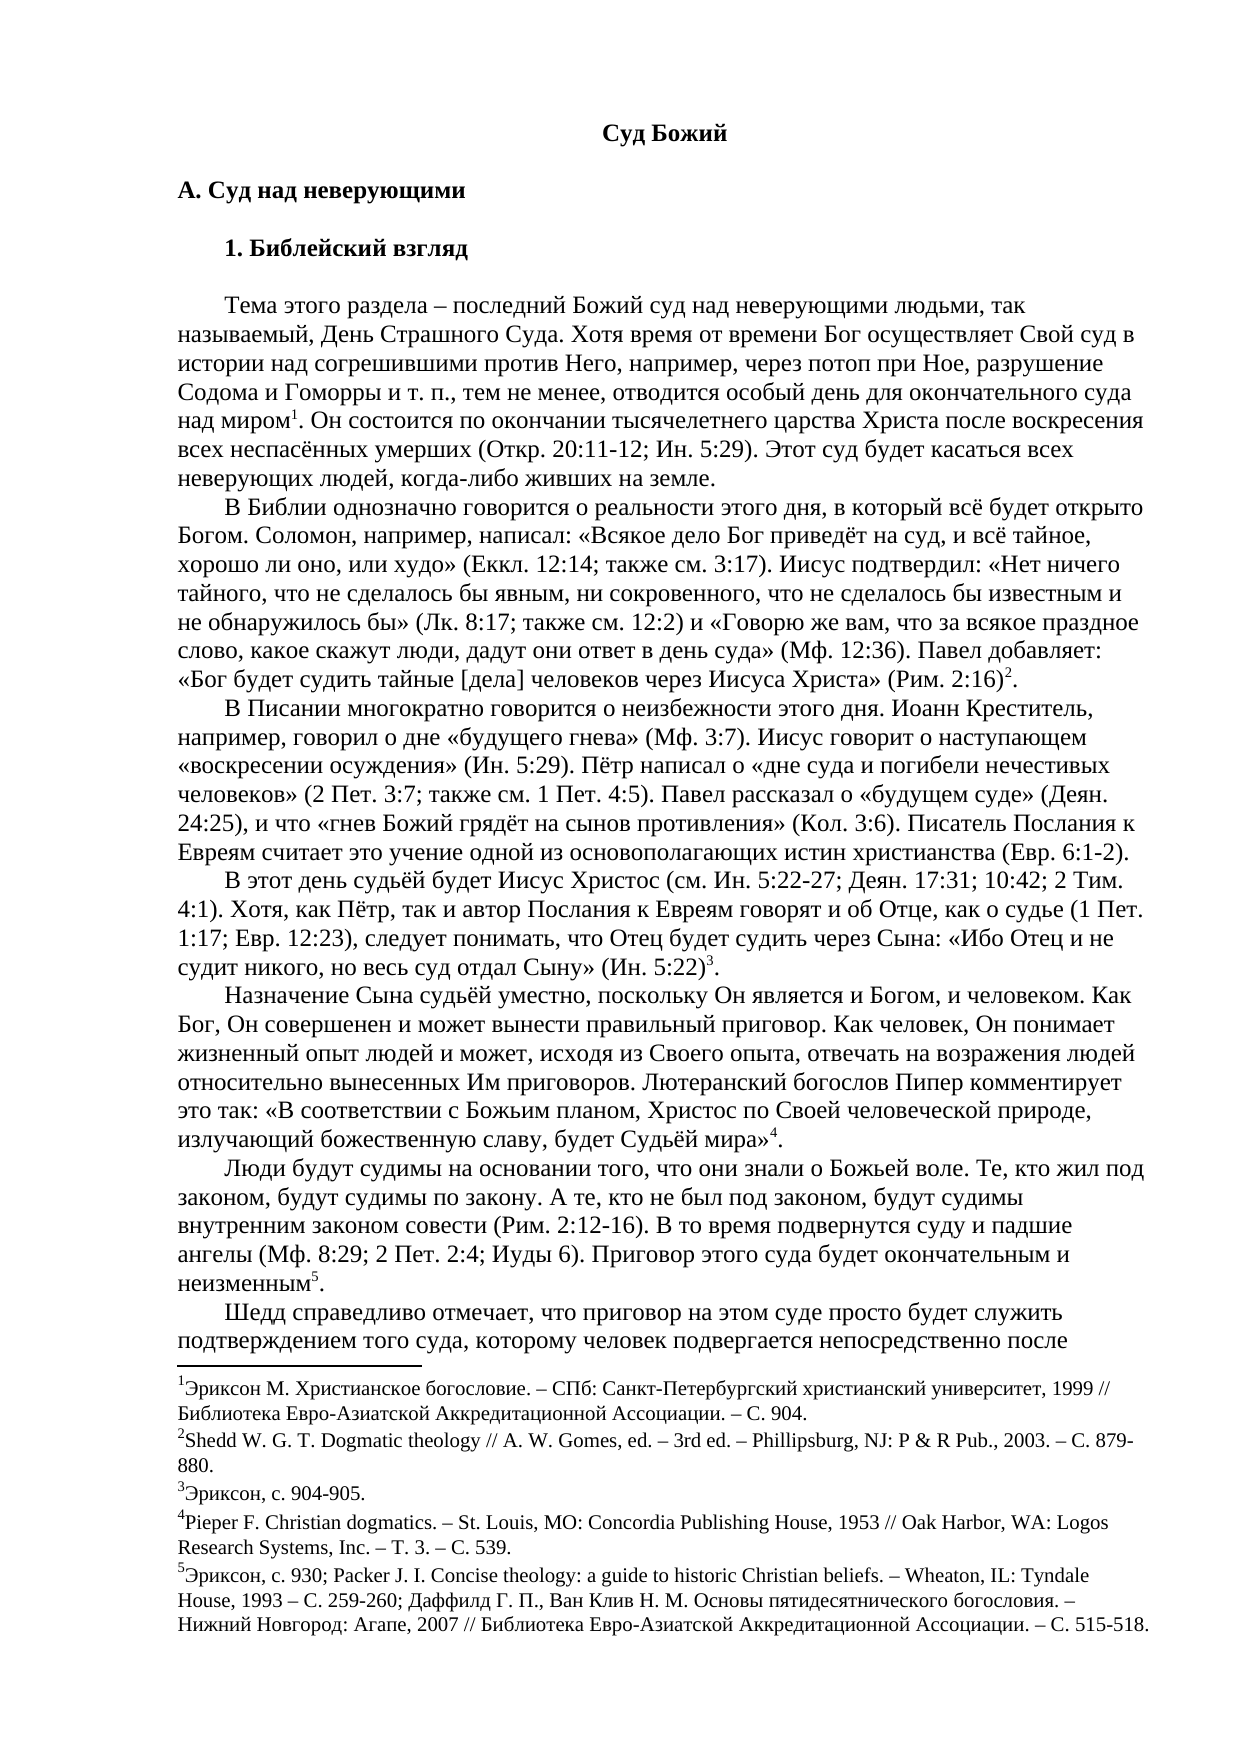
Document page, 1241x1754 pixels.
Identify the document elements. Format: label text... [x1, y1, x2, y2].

text 1. Библейский взгляд [224, 233, 1152, 262]
text В Библии однозначно говорится о реальности этого дня, в который всё будет открыто Богом. Соломон, например, написал: «Всякое дело Бог приведёт на суд, и всё тайное, хорошо ли оно, или худо» (Еккл. 12:14; также см. 3:17). Иисус подтвердил: «Нет ничего тайного, что не сделалось бы явным, ни сокровенного, что не сделалось бы известным и не обнаружилось бы» (Лк. 8:17; также см. 12:2) и «Говорю же вам, что за всякое праздное слово, какое скажут люди, дадут они ответ в день суда» (Мф. 12:36). Павел добавляет: «Бог будет судить тайные [дела] человеков через Иисуса Христа» (Рим. 2:16). [177, 492, 1152, 693]
text В этот день судьёй будет Иисус Христос (см. Ин. 5:22-27; Деян. 17:31; 10:42; 2 Тим. 4:1). Хотя, как Пётр, так и автор Послания к Евреям говорят и об Отце, как о судье (1 Пет. 1:17; Евр. 12:23), следует понимать, что Отец будет судить через Сына: «Ибо Отец и не судит никого, но весь суд отдал Сыну» (Ин. 5:22). [177, 866, 1152, 981]
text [177, 1297, 1152, 1354]
text Назначение Сына судьёй уместно, поскольку Он является и Богом, и человеком. Как Бог, Он совершенен и может вынести правильный приговор. Как человек, Он понимает жизненный опыт людей и может, исходя из Своего опыта, отвечать на возражения людей относительно вынесенных Им приговоров. Лютеранский богослов Пипер комментирует это так: «В соответствии с Божьим планом, Христос по Своей человеческой природе, излучающий божественную славу, будет Судьёй мира». [177, 981, 1152, 1153]
text Тема этого раздела – последний Божий суд над неверующими людьми, так называемый, День Страшного Суда. Хотя время от времени Бог осуществляет Свой суд в истории над согрешившими против Него, например, через потоп при Ное, разрушение Содома и Гоморры и т. п., тем не менее, отводится особый день для окончательного суда над миром. Он состоится по окончании тысячелетнего царства Христа после воскресения всех неспасённых умерших (Откр. 20:11-12; Ин. 5:29). Этот суд будет касаться всех неверующих людей, когда-либо живших на земле. [177, 291, 1152, 492]
text Люди будут судимы на основании того, что они знали о Божьей воле. Те, кто жил под законом, будут судимы по закону. А те, кто не был под законом, будут судимы внутренним законом совести (Рим. 2:12-16). В то время подвернутся суду и падшие ангелы (Мф. 8:29; 2 Пет. 2:4; Иуды 6). Приговор этого суда будет окончательным и неизменным. [177, 1153, 1152, 1297]
subtitle Суд Божий [177, 118, 1152, 147]
subtitle А. Суд над неверующими [177, 176, 1152, 204]
text В Писании многократно говорится о неизбежности этого дня. Иоанн Креститель, например, говорил о дне «будущего гнева» (Мф. 3:7). Иисус говорит о наступающем «воскресении осуждения» (Ин. 5:29). Пётр написал о «дне суда и погибели нечестивых человеков» (2 Пет. 3:7; также см. 1 Пет. 4:5). Павел рассказал о «будущем суде» (Деян. 24:25), и что «гнев Божий грядёт на сынов противления» (Кол. 3:6). Писатель Послания к Евреям считает это учение одной из основополагающих истин христианства (Евр. 6:1-2). [177, 693, 1152, 866]
